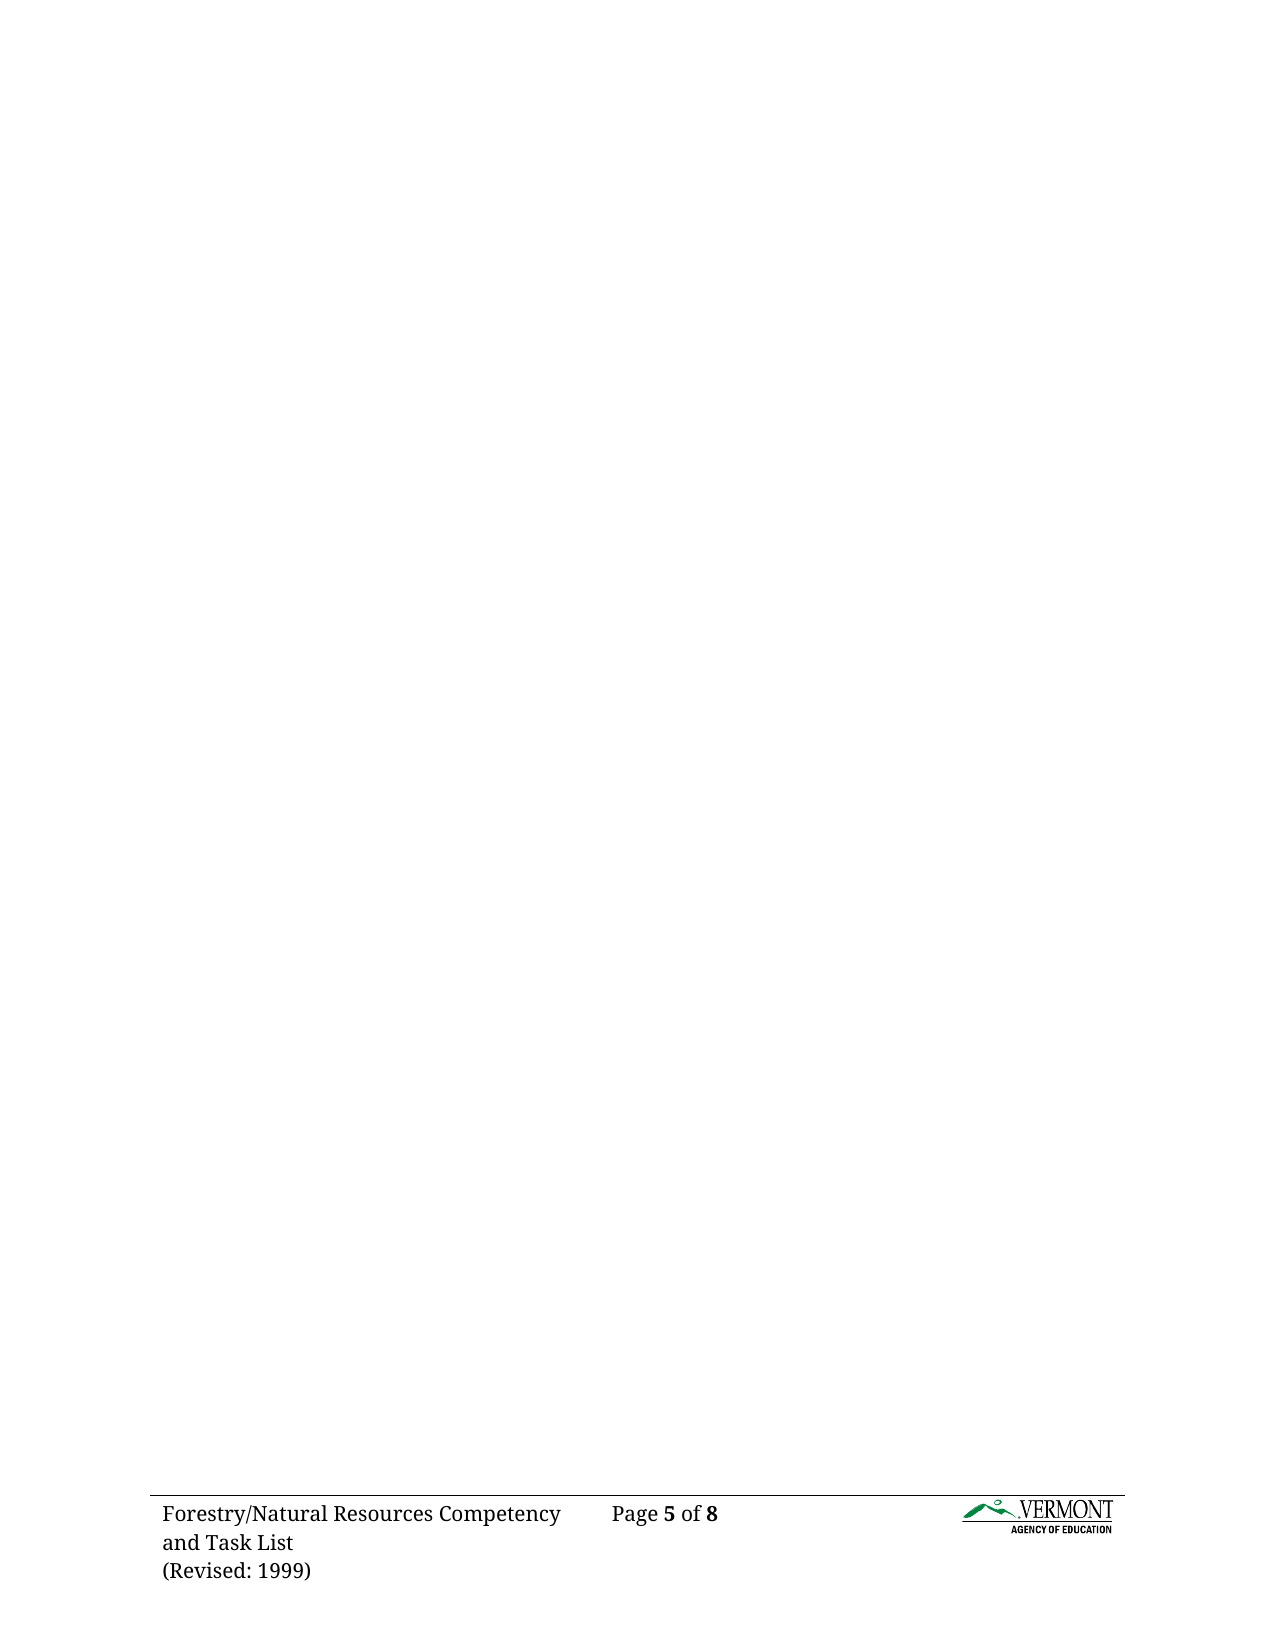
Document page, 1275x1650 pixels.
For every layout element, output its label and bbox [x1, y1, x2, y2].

picture [962, 1499, 1114, 1537]
